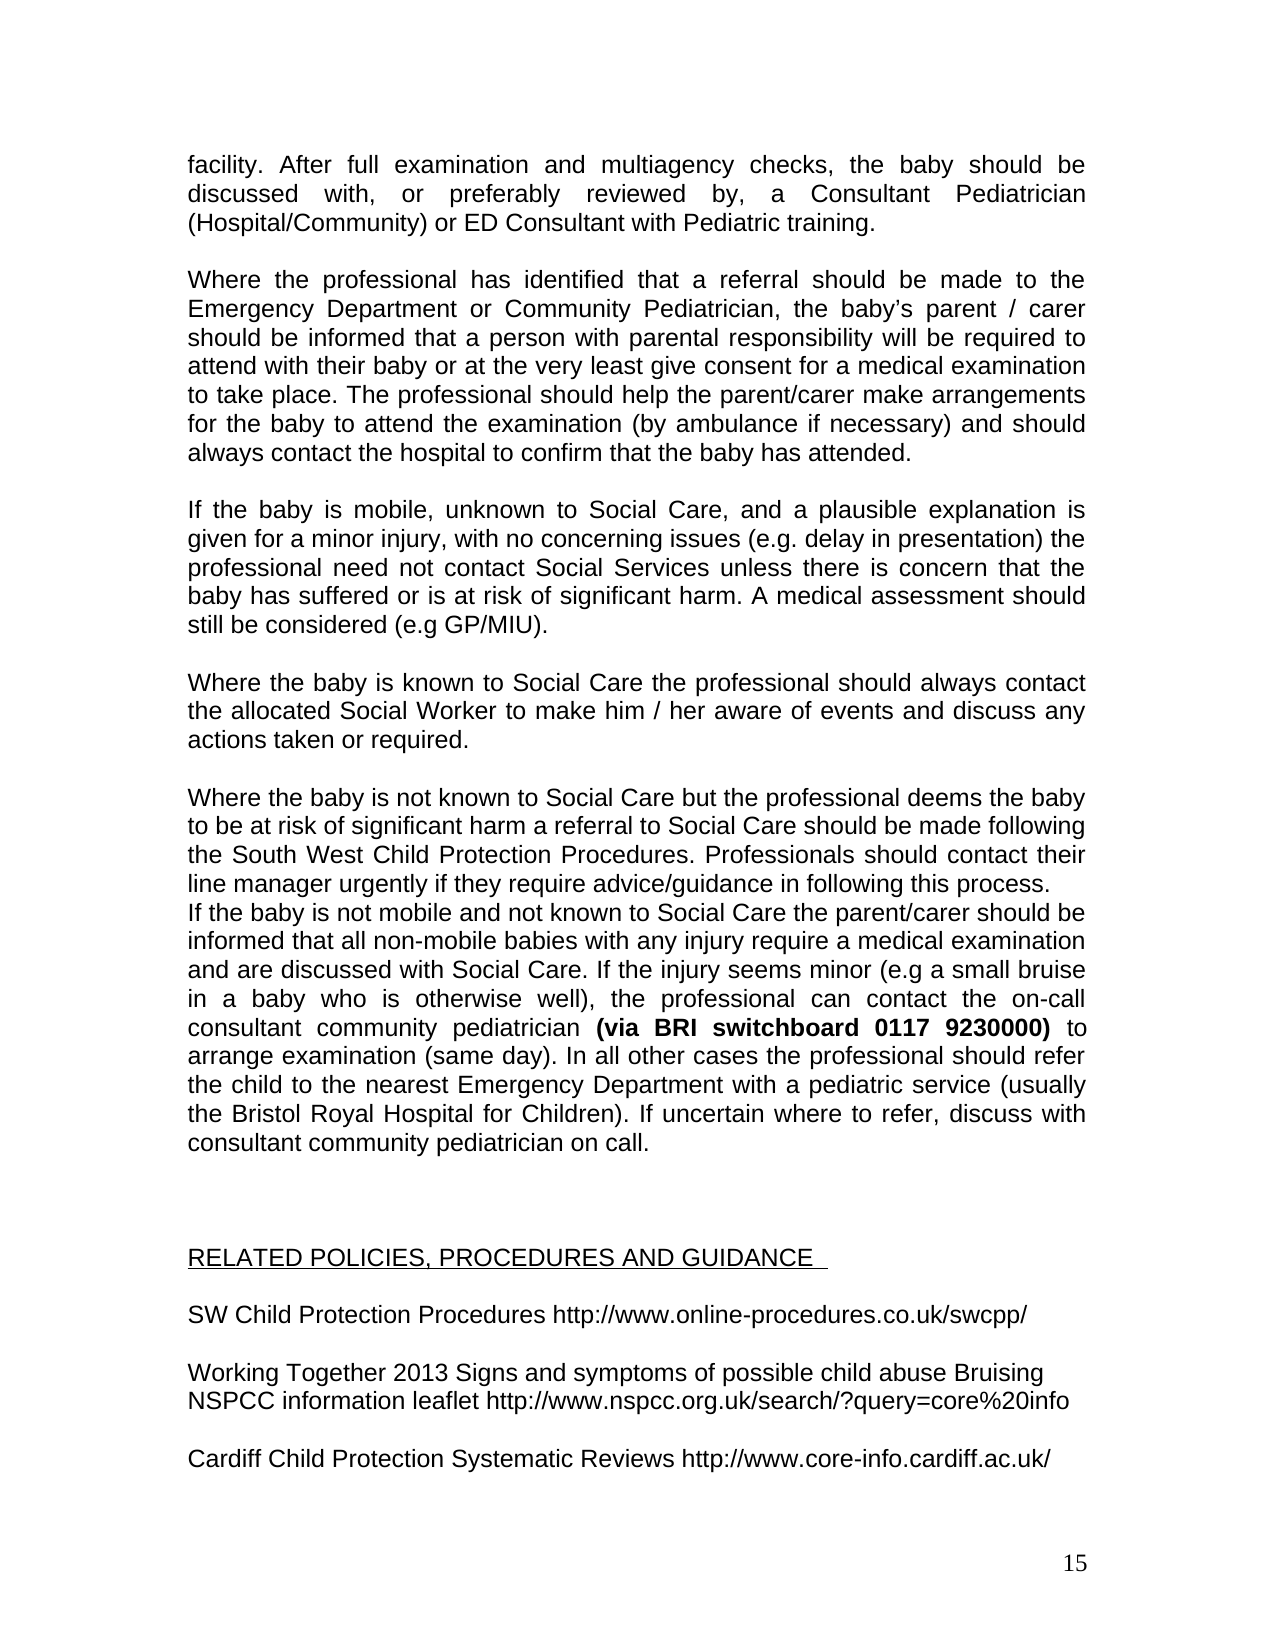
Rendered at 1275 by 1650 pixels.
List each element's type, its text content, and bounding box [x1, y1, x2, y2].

text Cardiff Child Protection Systematic Reviews http://www.core-info.cardiff.ac.uk/ [187, 1444, 1087, 1472]
text RELATED POLICIES, PROCEDURES AND GUIDANCE [187, 1242, 1087, 1271]
text Working Together 2013 Signs and symptoms of possible child abuse Bruising NSPCC information leaflet http://www.nspcc.org.uk/search/?query=core%20info [187, 1357, 1087, 1415]
text Where the baby is known to Social Care the professional should always contact the allocated Social Worker to make him / her aware of events and discuss any actions taken or required. [187, 667, 1087, 754]
text Where the baby is not known to Social Care but the professional deems the baby to be at risk of significant harm a referral to Social Care should be made following the South West Child Protection Procedures. Professionals should contact their line manager urgently if they require advice/guidance in following this process. [187, 782, 1087, 897]
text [187, 150, 1087, 236]
text If the baby is mobile, unknown to Social Care, and a plausible explanation is given for a minor injury, with no concerning issues (e.g. delay in presentation) the professional need not contact Social Services unless there is concern that the baby has suffered or is at risk of significant harm. A medical assessment should still be considered (e.g GP/MIU). [187, 495, 1087, 639]
text SW Child Protection Procedures http://www.online-procedures.co.uk/swcpp/ [187, 1300, 1087, 1329]
text If the baby is not mobile and not known to Social Care the parent/carer should be informed that all non-mobile babies with any injury require a medical examination and are discussed with Social Care. If the injury seems minor (e.g a small bruise in a baby who is otherwise well), the professional can contact the on-call consultant community pediatrician (via BRI switchboard 0117 9230000) to arrange examination (same day). In all other cases the professional should refer the child to the nearest Emergency Department with a pediatric service (usually the Bristol Royal Hospital for Children). If uncertain where to refer, discuss with consultant community pediatrician on call. [187, 897, 1087, 1156]
text Where the professional has identified that a referral should be made to the Emergency Department or Community Pediatrician, the baby’s parent / carer should be informed that a person with parental responsibility will be required to attend with their baby or at the very least give consent for a medical examination to take place. The professional should help the parent/carer make arrangements for the baby to attend the examination (by ambulance if necessary) and should always contact the hospital to confirm that the baby has attended. [187, 265, 1087, 466]
